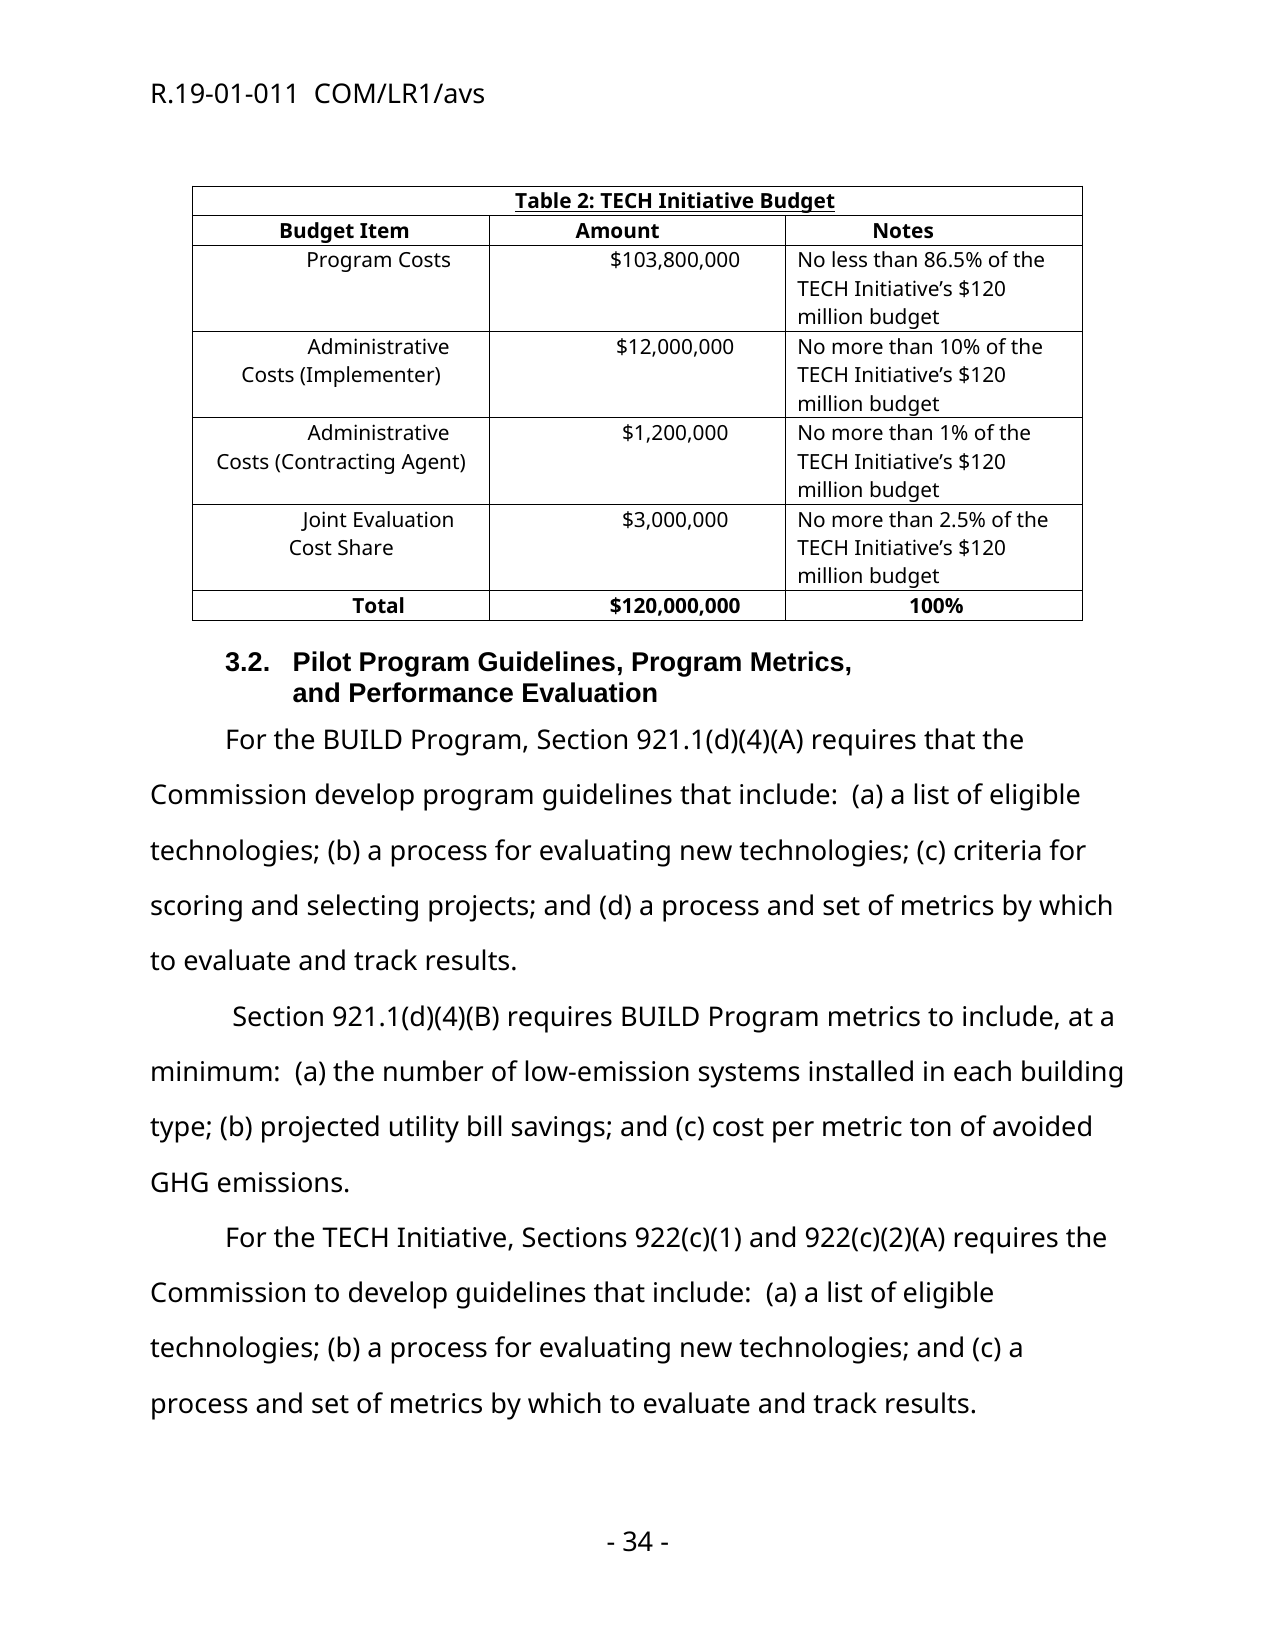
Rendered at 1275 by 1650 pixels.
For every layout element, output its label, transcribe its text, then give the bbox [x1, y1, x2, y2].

subtitle Pilot Program Guidelines, Program Metrics, and Performance Evaluation [225, 646, 1125, 708]
table_cell Joint Evaluation Cost Share [193, 505, 489, 590]
table_cell $103,800,000 [490, 246, 785, 331]
table_cell $12,000,000 [490, 332, 785, 417]
table_cell No more than 2.5% of the TECH Initiative’s $120 million budget [786, 505, 1082, 590]
table_cell Administrative Costs (Contracting Agent) [193, 418, 489, 504]
table_cell Administrative Costs (Implementer) [193, 332, 489, 417]
table_cell No more than 10% of the TECH Initiative’s $120 million budget [786, 332, 1082, 417]
table_cell Amount [490, 216, 785, 244]
table_header Table 2: TECH Initiative Budget [193, 187, 1082, 215]
table_cell Budget Item [193, 216, 489, 244]
table_cell Program Costs [193, 246, 489, 331]
text Section 921.1(d)(4)(B) requires BUILD Program metrics to include, at a minimum: (a) the number of low-emission systems installed in each building type; (b) projected utility bill savings; and (c) cost per metric ton of avoided GHG emissions. [150, 997, 1125, 1200]
table_cell Notes [786, 216, 1082, 244]
text For the TECH Initiative, Sections 922(c)(1) and 922(c)(2)(A) requires the Commission to develop guidelines that include: (a) a list of eligible technologies; (b) a process for evaluating new technologies; and (c) a process and set of metrics by which to evaluate and track results. [150, 1218, 1125, 1421]
table_cell 100% [786, 591, 1082, 619]
table_cell $120,000,000 [490, 591, 785, 619]
table_cell $3,000,000 [490, 505, 785, 590]
table_cell $1,200,000 [490, 418, 785, 504]
table_cell No less than 86.5% of the TECH Initiative’s $120 million budget [786, 246, 1082, 331]
table_cell Total [193, 591, 489, 619]
table_cell No more than 1% of the TECH Initiative’s $120 million budget [786, 418, 1082, 504]
text For the BUILD Program, Section 921.1(d)(4)(A) requires that the Commission develop program guidelines that include: (a) a list of eligible technologies; (b) a process for evaluating new technologies; (c) criteria for scoring and selecting projects; and (d) a process and set of metrics by which to evaluate and track results. [150, 721, 1125, 979]
